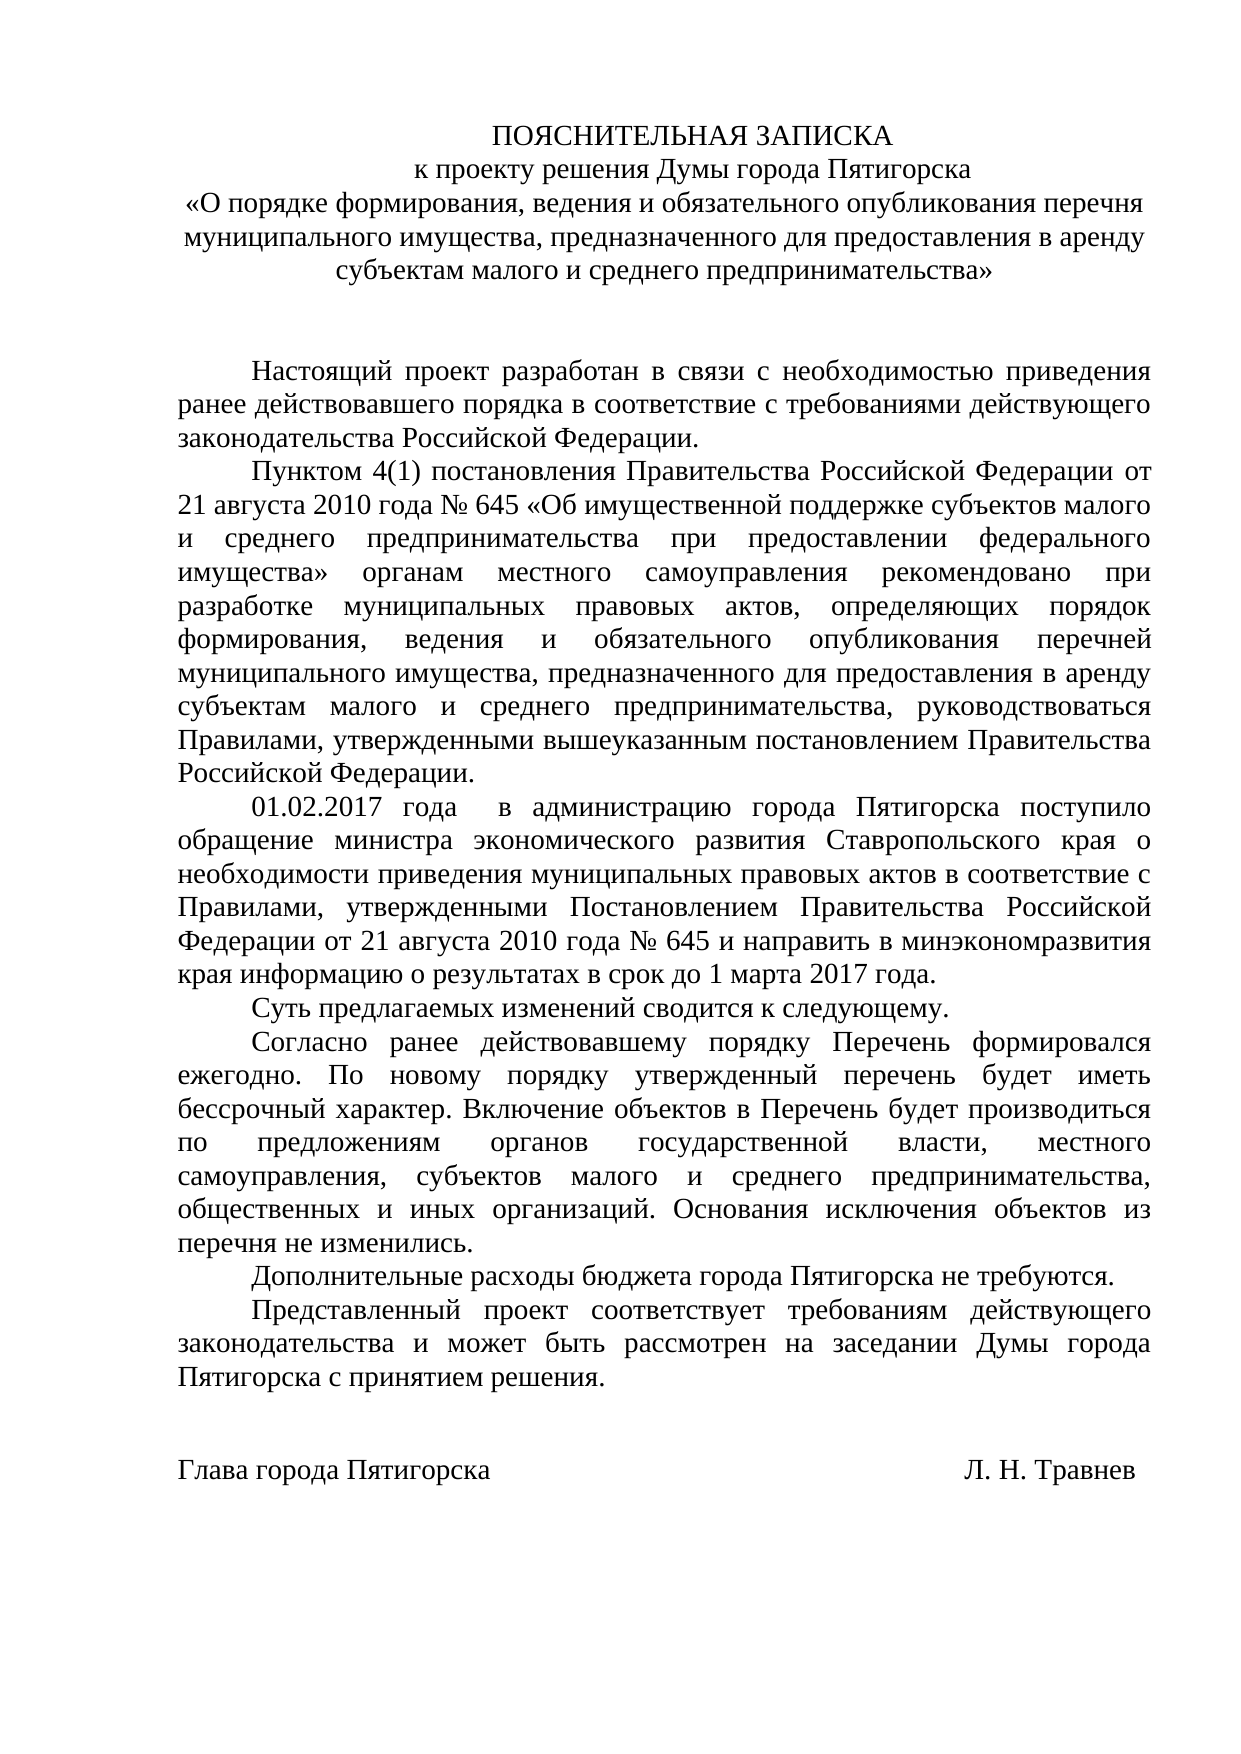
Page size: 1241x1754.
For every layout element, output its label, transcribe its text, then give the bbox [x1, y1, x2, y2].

text Пунктом 4(1) постановления Правительства Российской Федерации от 21 августа 2010 года № 645 «Об имущественной поддержке субъектов малого и среднего предпринимательства при предоставлении федерального имущества» органам местного самоуправления рекомендовано при разработке муниципальных правовых актов, определяющих порядок формирования, ведения и обязательного опубликования перечней муниципального имущества, предназначенного для предоставления в аренду субъектам малого и среднего предпринимательства, руководствоваться Правилами, утвержденными вышеуказанным постановлением Правительства Российской Федерации. [177, 453, 1152, 789]
text ПОЯСНИТЕЛЬНАЯ ЗАПИСКА [177, 118, 1152, 152]
text Настоящий проект разработан в связи с необходимостью приведения ранее действовавшего порядка в соответствие с требованиями действующего законодательства Российской Федерации. [177, 353, 1152, 453]
text Согласно ранее действовавшему порядку Перечень формировался ежегодно. По новому порядку утвержденный перечень будет иметь бессрочный характер. Включение объектов в Перечень будет производиться по предложениям органов государственной власти, местного самоуправления, субъектов малого и среднего предпринимательства, общественных и иных организаций. Основания исключения объектов из перечня не изменились. [177, 1024, 1152, 1258]
text к проекту решения Думы города Пятигорска [177, 152, 1152, 185]
text Глава города Пятигорска Л. Н. Травнев [177, 1452, 1152, 1486]
text Дополнительные расходы бюджета города Пятигорска не требуются. [177, 1258, 1152, 1292]
text 01.02.2017 года в администрацию города Пятигорска поступило обращение министра экономического развития Ставропольского края о необходимости приведения муниципальных правовых актов в соответствие с Правилами, утвержденными Постановлением Правительства Российской Федерации от 21 августа 2010 года № 645 и направить в минэкономразвития края информацию о результатах в срок до 1 марта 2017 года. [177, 789, 1152, 990]
text «О порядке формирования, ведения и обязательного опубликования перечня муниципального имущества, предназначенного для предоставления в аренду субъектам малого и среднего предпринимательства» [177, 185, 1152, 286]
text Суть предлагаемых изменений сводится к следующему. [177, 990, 1152, 1024]
text Представленный проект соответствует требованиям действующего законодательства и может быть рассмотрен на заседании Думы города Пятигорска с принятием решения. [177, 1292, 1152, 1393]
